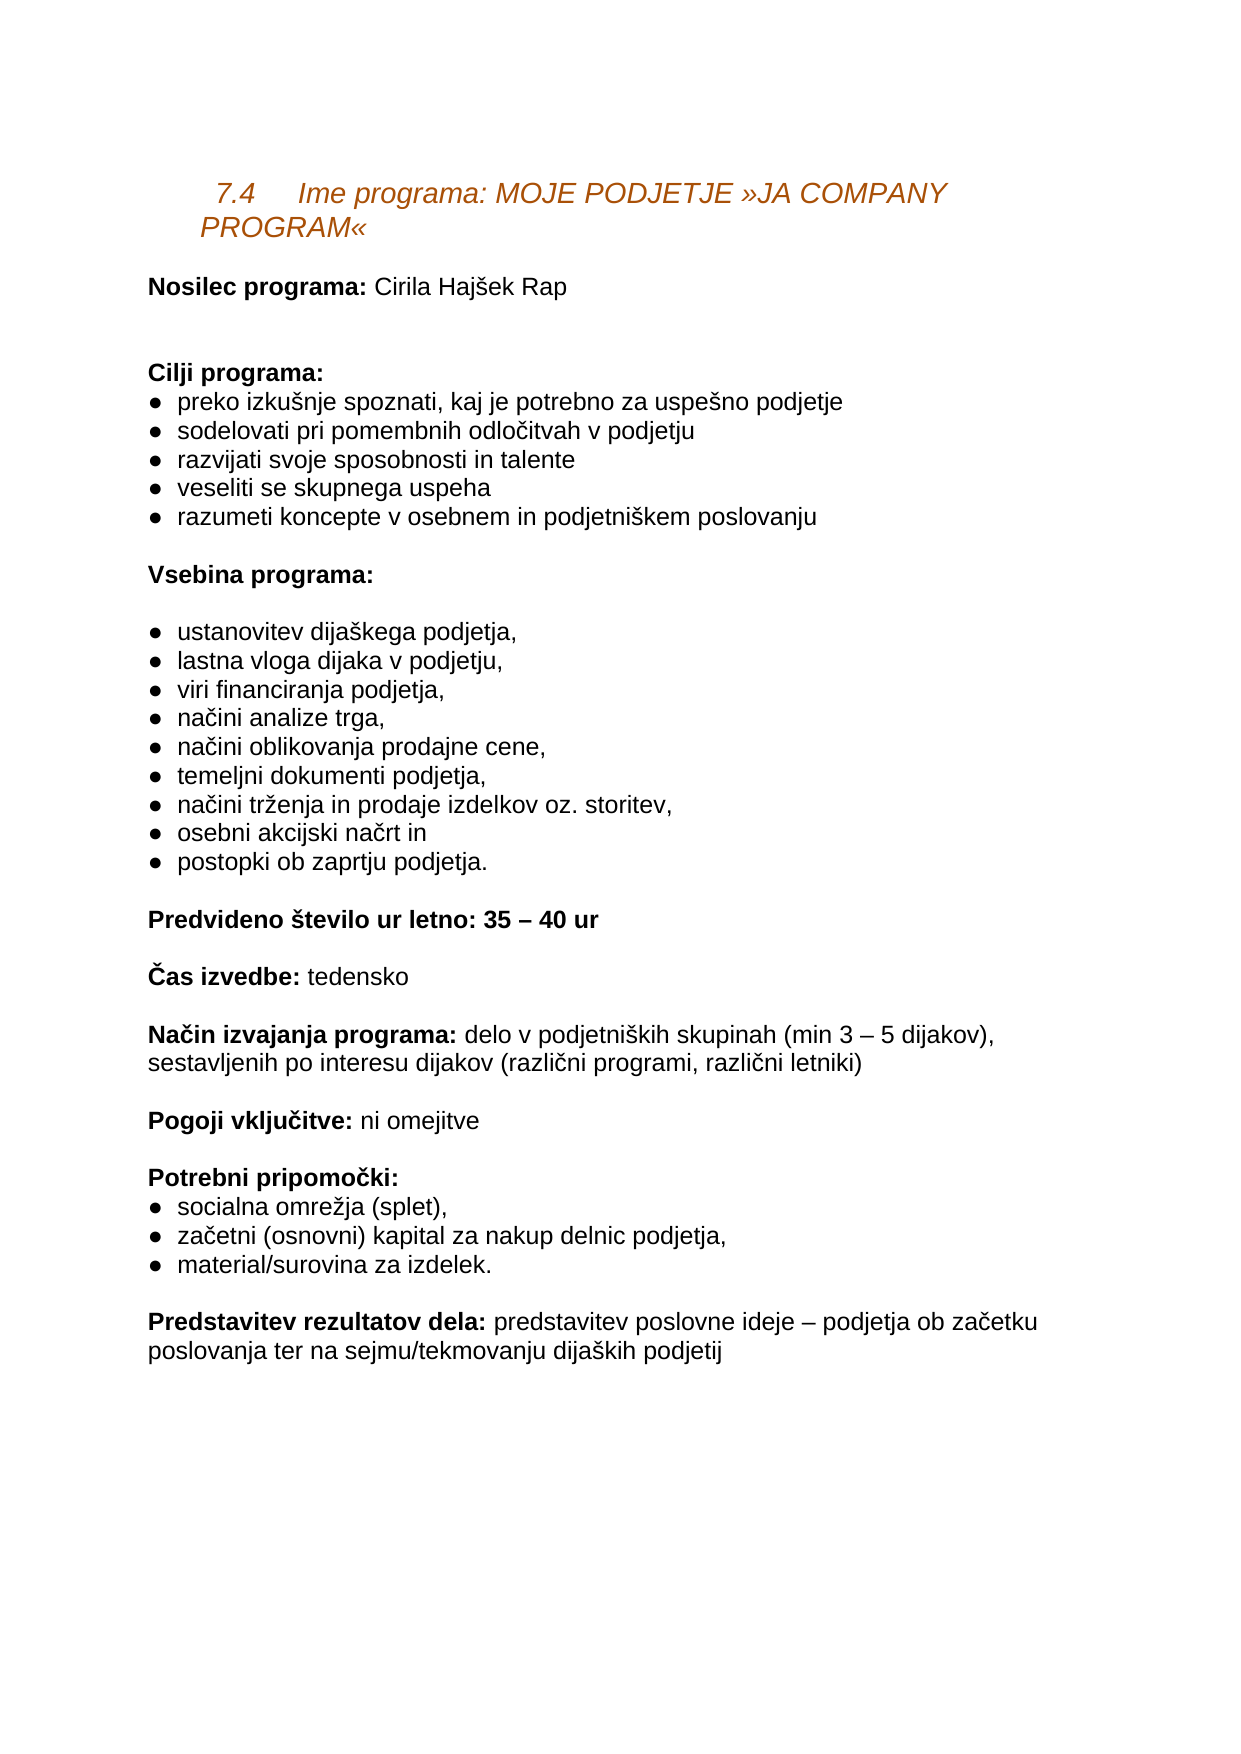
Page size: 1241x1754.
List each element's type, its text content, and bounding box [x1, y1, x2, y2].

list postopki ob zaprtju podjetja. [148, 847, 1093, 876]
text Vsebina programa: [148, 560, 1093, 588]
list razumeti koncepte v osebnem in podjetniškem poslovanju [148, 502, 1093, 531]
text Pogoji vključitve: ni omejitve [148, 1106, 1093, 1135]
list preko izkušnje spoznati, kaj je potrebno za uspešno podjetje [148, 387, 1093, 416]
text Cilji programa: [148, 358, 1093, 387]
list razvijati svoje sposobnosti in talente [148, 445, 1093, 473]
list osebni akcijski načrt in [148, 818, 1093, 847]
text Predvideno število ur letno: 35 – 40 ur [148, 905, 1093, 933]
text Predstavitev rezultatov dela: predstavitev poslovne ideje – podjetja ob začetku poslovanja ter na sejmu/tekmovanju dijaških podjetij [148, 1307, 1093, 1365]
subtitle Ime programa: MOJE PODJETJE »JA COMPANY PROGRAM« [200, 176, 1093, 243]
list ustanovitev dijaškega podjetja, [148, 617, 1093, 646]
text Način izvajanja programa: delo v podjetniških skupinah (min 3 – 5 dijakov), sestavljenih po interesu dijakov (različni programi, različni letniki) [148, 1020, 1093, 1077]
text Potrebni pripomočki: [148, 1163, 1093, 1192]
list začetni (osnovni) kapital za nakup delnic podjetja, [148, 1221, 1093, 1250]
list načini trženja in prodaje izdelkov oz. storitev, [148, 790, 1093, 818]
list veseliti se skupnega uspeha [148, 473, 1093, 502]
list sodelovati pri pomembnih odločitvah v podjetju [148, 416, 1093, 445]
text Nosilec programa: Cirila Hajšek Rap [148, 272, 1093, 301]
list lastna vloga dijaka v podjetju, [148, 646, 1093, 675]
list načini analize trga, [148, 703, 1093, 732]
list material/surovina za izdelek. [148, 1250, 1093, 1278]
text Čas izvedbe: tedensko [148, 962, 1093, 991]
list socialna omrežja (splet), [148, 1192, 1093, 1221]
list načini oblikovanja prodajne cene, [148, 732, 1093, 761]
list temeljni dokumenti podjetja, [148, 761, 1093, 790]
list viri financiranja podjetja, [148, 675, 1093, 703]
